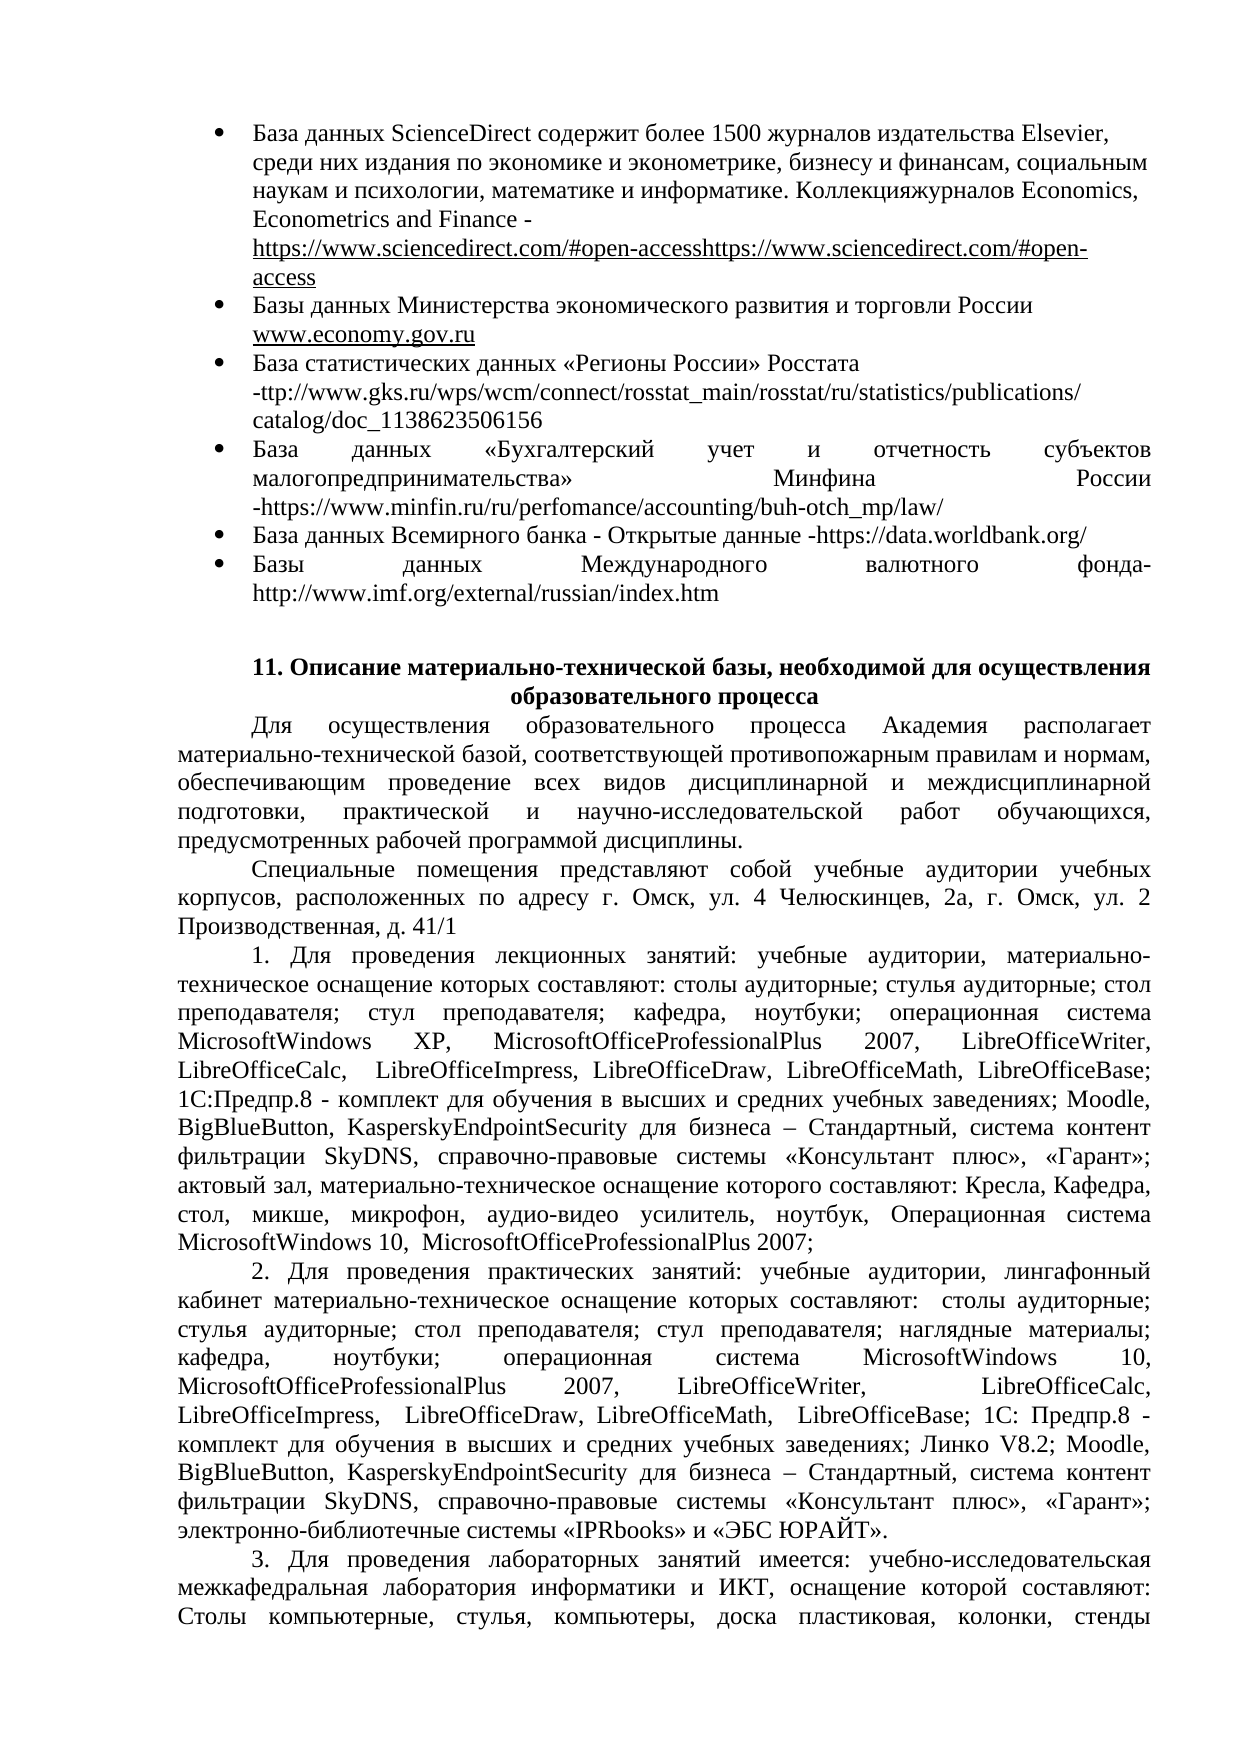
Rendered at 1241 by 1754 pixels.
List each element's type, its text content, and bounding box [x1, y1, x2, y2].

text 11. Описание материально-технической базы, необходимой для осуществления образовательного процесса [177, 652, 1152, 710]
list База данных ScienceDirect содержит более 1500 журналов издательства Elsevier, среди них издания по экономике и эконометрике, бизнесу и финансам, социальным наукам и психологии, математике и информатике. Коллекцияжурналов Economics, Econometrics and Finance - https://www.sciencedirect.com/#open-accesshttps://www.sciencedirect.com/#open-access [215, 118, 1152, 291]
text Специальные помещения представляют собой учебные аудитории учебных корпусов, расположенных по адресу г. Омск, ул. 4 Челюскинцев, 2а, г. Омск, ул. 2 Производственная, д. 41/1 [177, 854, 1152, 940]
list Базы данных Министерства экономического развития и торговли России www.economy.gov.ru [215, 291, 1152, 348]
text 1. Для проведения лекционных занятий: учебные аудитории, материально-техническое оснащение которых составляют: столы аудиторные; стулья аудиторные; стол преподавателя; стул преподавателя; кафедра, ноутбуки; операционная система MicrosoftWindows XP, MicrosoftOfficeProfessionalPlus 2007, LibreOfficeWriter, LibreOfficeCalc, LibreOfficeImpress, LibreOfficeDraw, LibreOfficeMath, LibreOfficeBase; 1С:Предпр.8 - комплект для обучения в высших и средних учебных заведениях; Moodle, BigBlueButton, KasperskyEndpointSecurity для бизнеса – Стандартный, система контент фильтрации SkyDNS, справочно-правовые системы «Консультант плюс», «Гарант»; актовый зал, материально-техническое оснащение которого составляют: Кресла, Кафедра, стол, микше, микрофон, аудио-видео усилитель, ноутбук, Операционная система MicrosoftWindows 10, MicrosoftOfficeProfessionalPlus 2007; [177, 940, 1152, 1256]
list База данных «Бухгалтерский учет и отчетность субъектов малогопредпринимательства» Минфина России -https://www.minfin.ru/ru/perfomance/accounting/buh-otch_mp/law/ [215, 434, 1152, 521]
text 2. Для проведения практических занятий: учебные аудитории, лингафонный кабинет материально-техническое оснащение которых составляют: столы аудиторные; стулья аудиторные; стол преподавателя; стул преподавателя; наглядные материалы; кафедра, ноутбуки; операционная система MicrosoftWindows 10, MicrosoftOfficeProfessionalPlus 2007, LibreOfficeWriter, LibreOfficeCalc, LibreOfficeImpress, LibreOfficeDraw, LibreOfficeMath, LibreOfficeBase; 1С: Предпр.8 - комплект для обучения в высших и средних учебных заведениях; Линко V8.2; Moodle, BigBlueButton, KasperskyEndpointSecurity для бизнеса – Стандартный, система контент фильтрации SkyDNS, справочно-правовые системы «Консультант плюс», «Гарант»; электронно-библиотечные системы «IPRbooks» и «ЭБС ЮРАЙТ». [177, 1256, 1152, 1544]
list База данных Всемирного банка - Открытые данные -https://data.worldbank.org/ [215, 521, 1152, 549]
list Базы данных Международного валютного фонда- http://www.imf.org/external/russian/index.htm [215, 549, 1152, 607]
list База статистических данных «Регионы России» Росстата -ttp://www.gks.ru/wps/wcm/connect/rosstat_main/rosstat/ru/statistics/publications/catalog/doc_1138623506156 [215, 348, 1152, 434]
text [177, 1544, 1152, 1630]
text Для осуществления образовательного процесса Академия располагает материально-технической базой, соответствующей противопожарным правилам и нормам, обеспечивающим проведение всех видов дисциплинарной и междисциплинарной подготовки, практической и научно-исследовательской работ обучающихся, предусмотренных рабочей программой дисциплины. [177, 710, 1152, 854]
